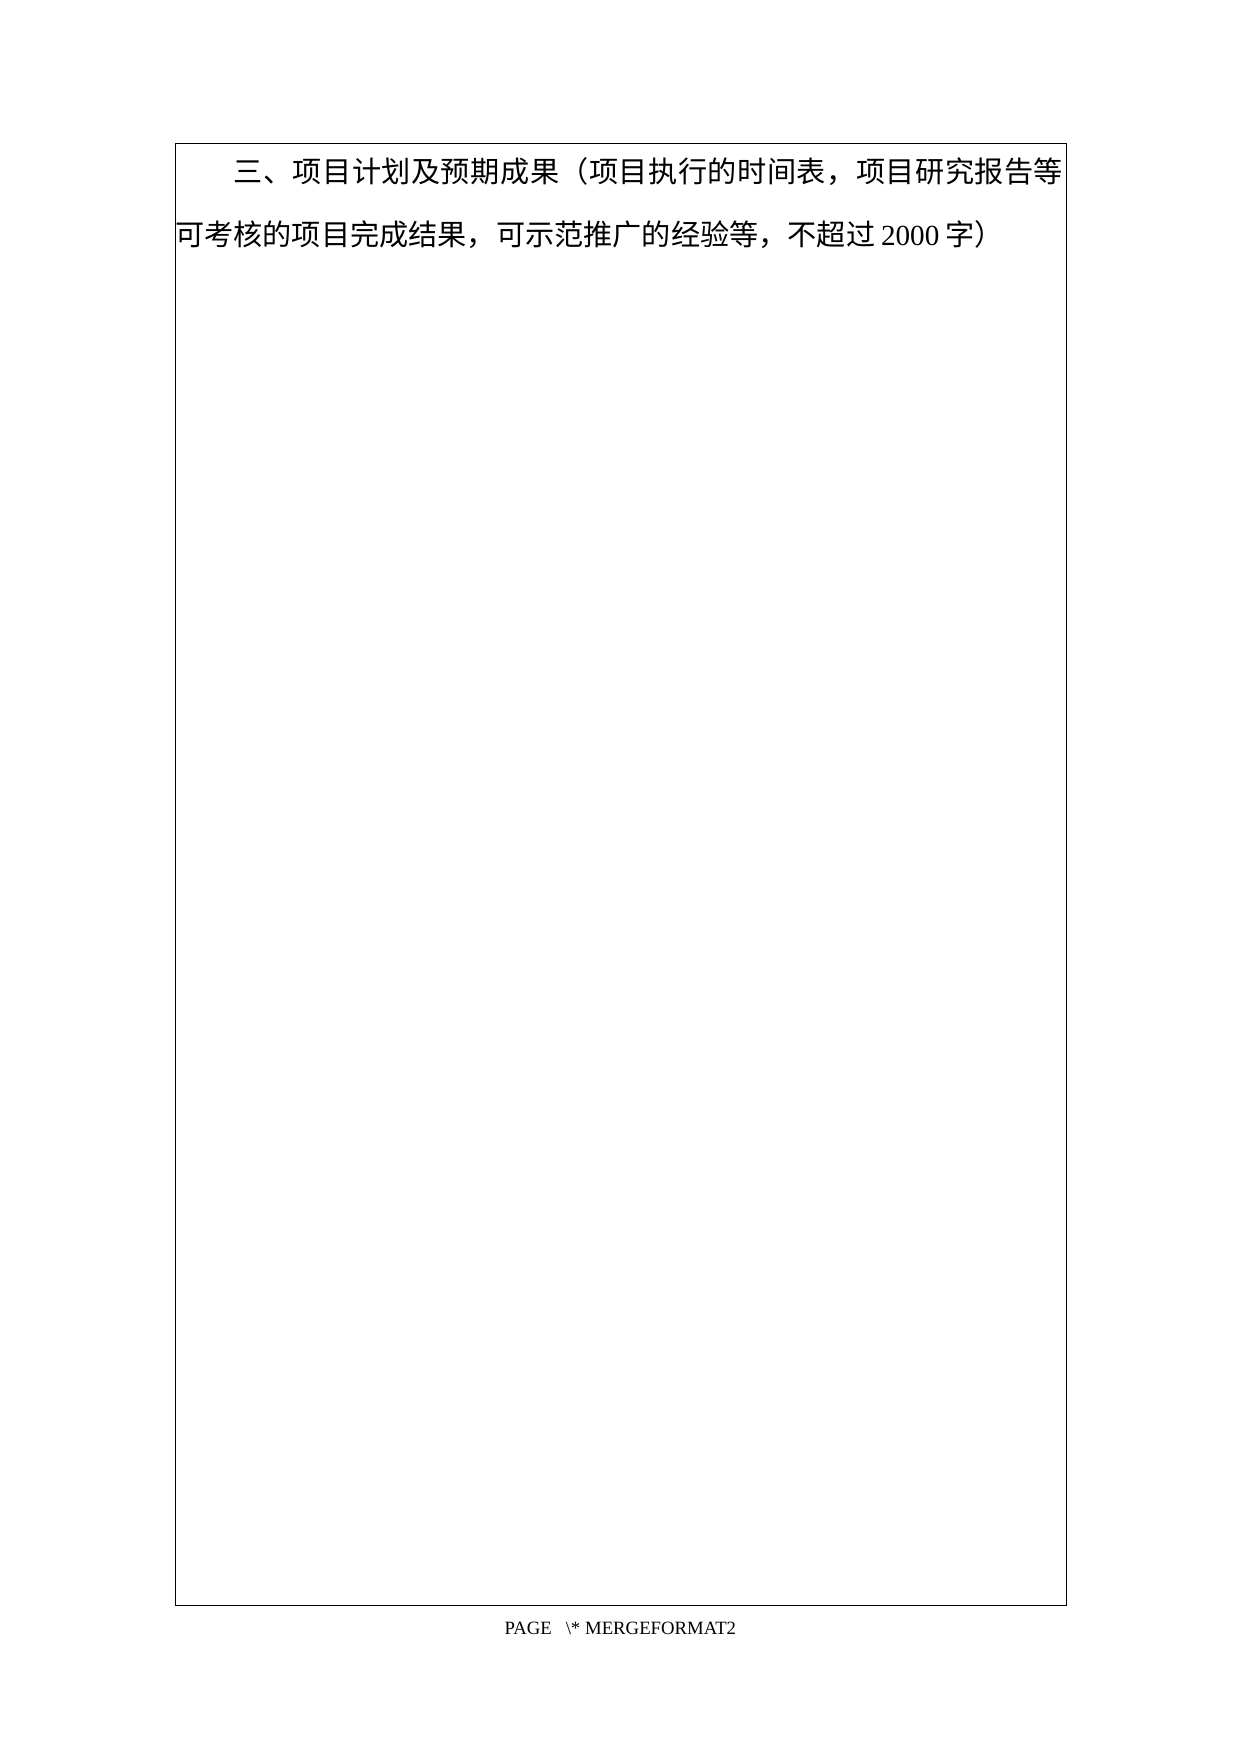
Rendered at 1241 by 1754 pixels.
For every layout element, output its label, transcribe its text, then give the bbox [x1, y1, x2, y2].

text 三、项目计划及预期成果（项目执行的时间表，项目研究报告等可考核的项目完成结果，可示范推广的经验等，不超过2000字） [175, 148, 1065, 254]
